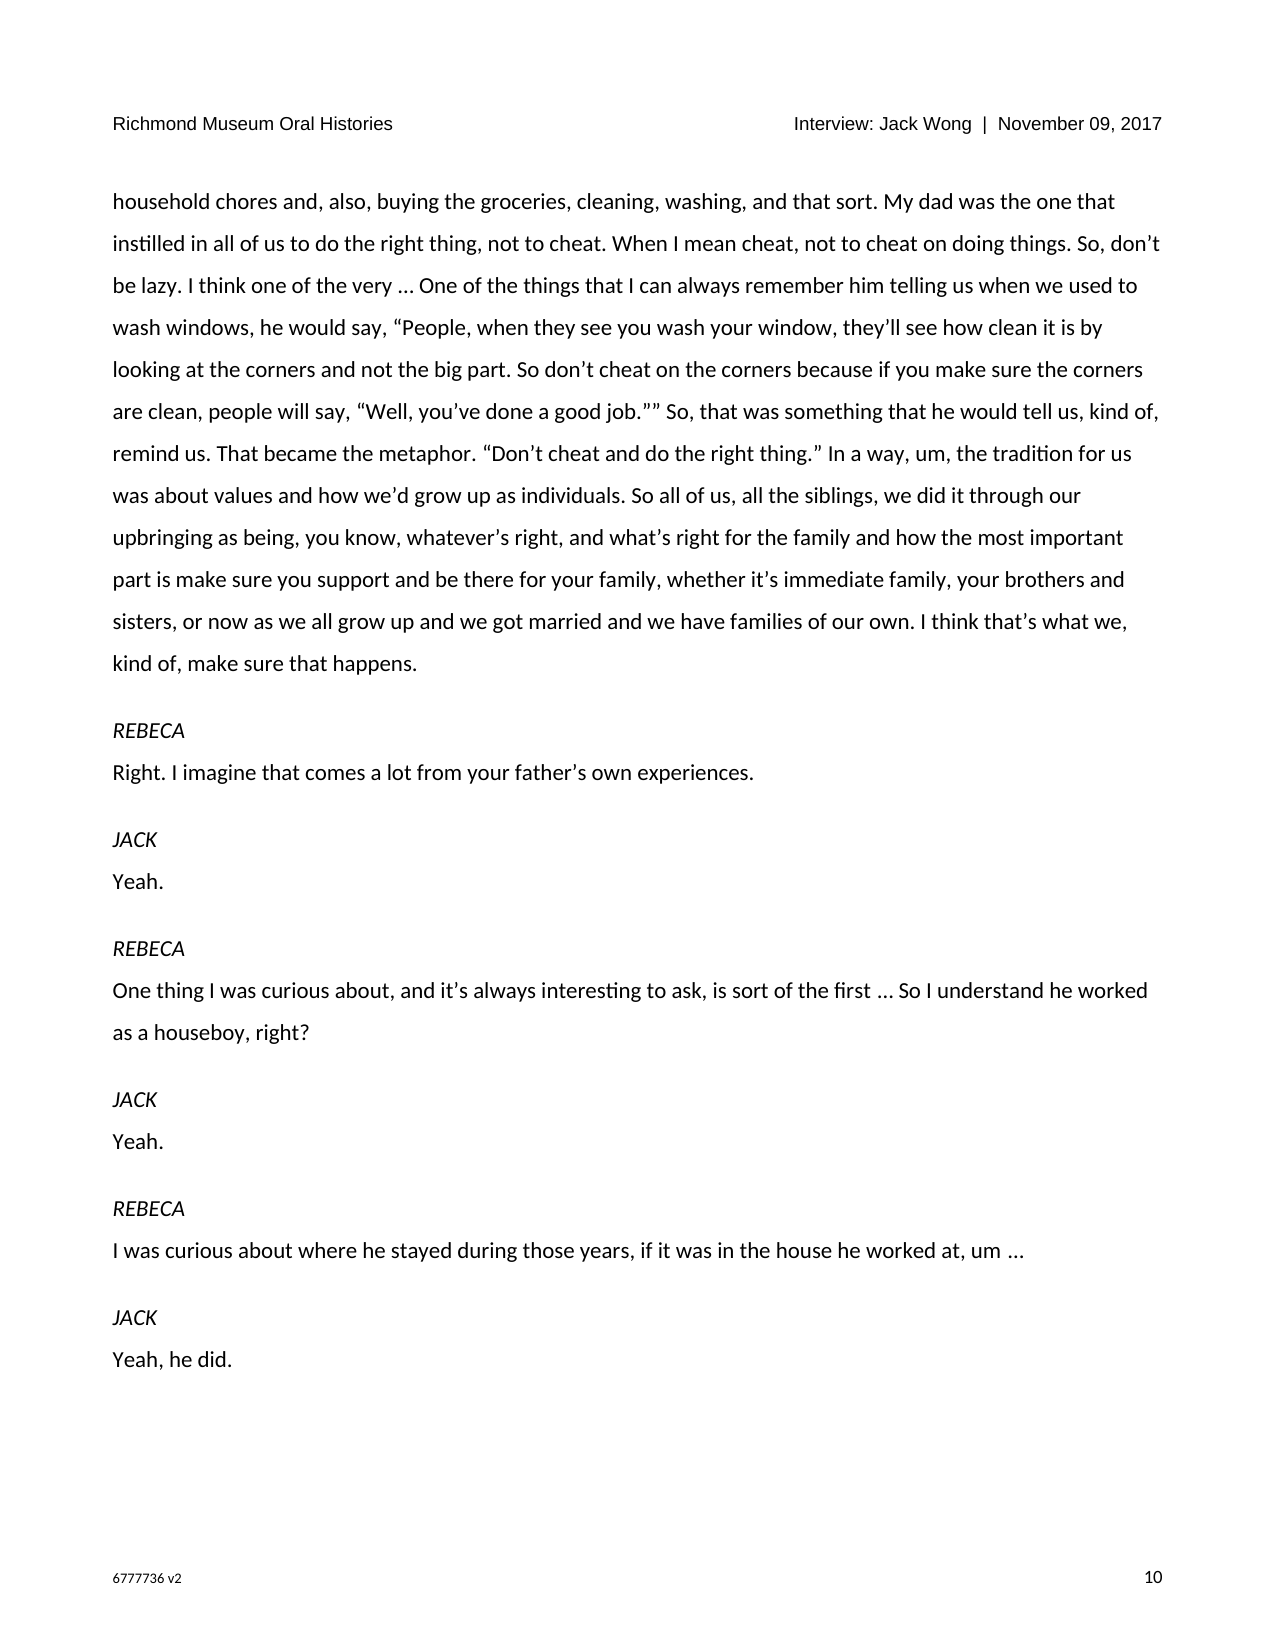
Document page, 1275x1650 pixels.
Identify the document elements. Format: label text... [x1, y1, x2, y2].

text Yeah, he did. [112, 1345, 1162, 1373]
text REBECA [112, 1194, 1162, 1222]
text REBECA [112, 716, 1162, 744]
text Yeah. [112, 1127, 1162, 1155]
text JACK [112, 825, 1162, 853]
text JACK [112, 1085, 1162, 1113]
text I was curious about where he stayed during those years, if it was in the house he worked at, um … [112, 1236, 1162, 1264]
text JACK [112, 1303, 1162, 1331]
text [112, 187, 1162, 677]
text REBECA [112, 934, 1162, 962]
text Yeah. [112, 867, 1162, 895]
text One thing I was curious about, and it’s always interesting to ask, is sort of the first … So I understand he worked as a houseboy, right? [112, 976, 1162, 1046]
text Right. I imagine that comes a lot from your father’s own experiences. [112, 758, 1162, 786]
